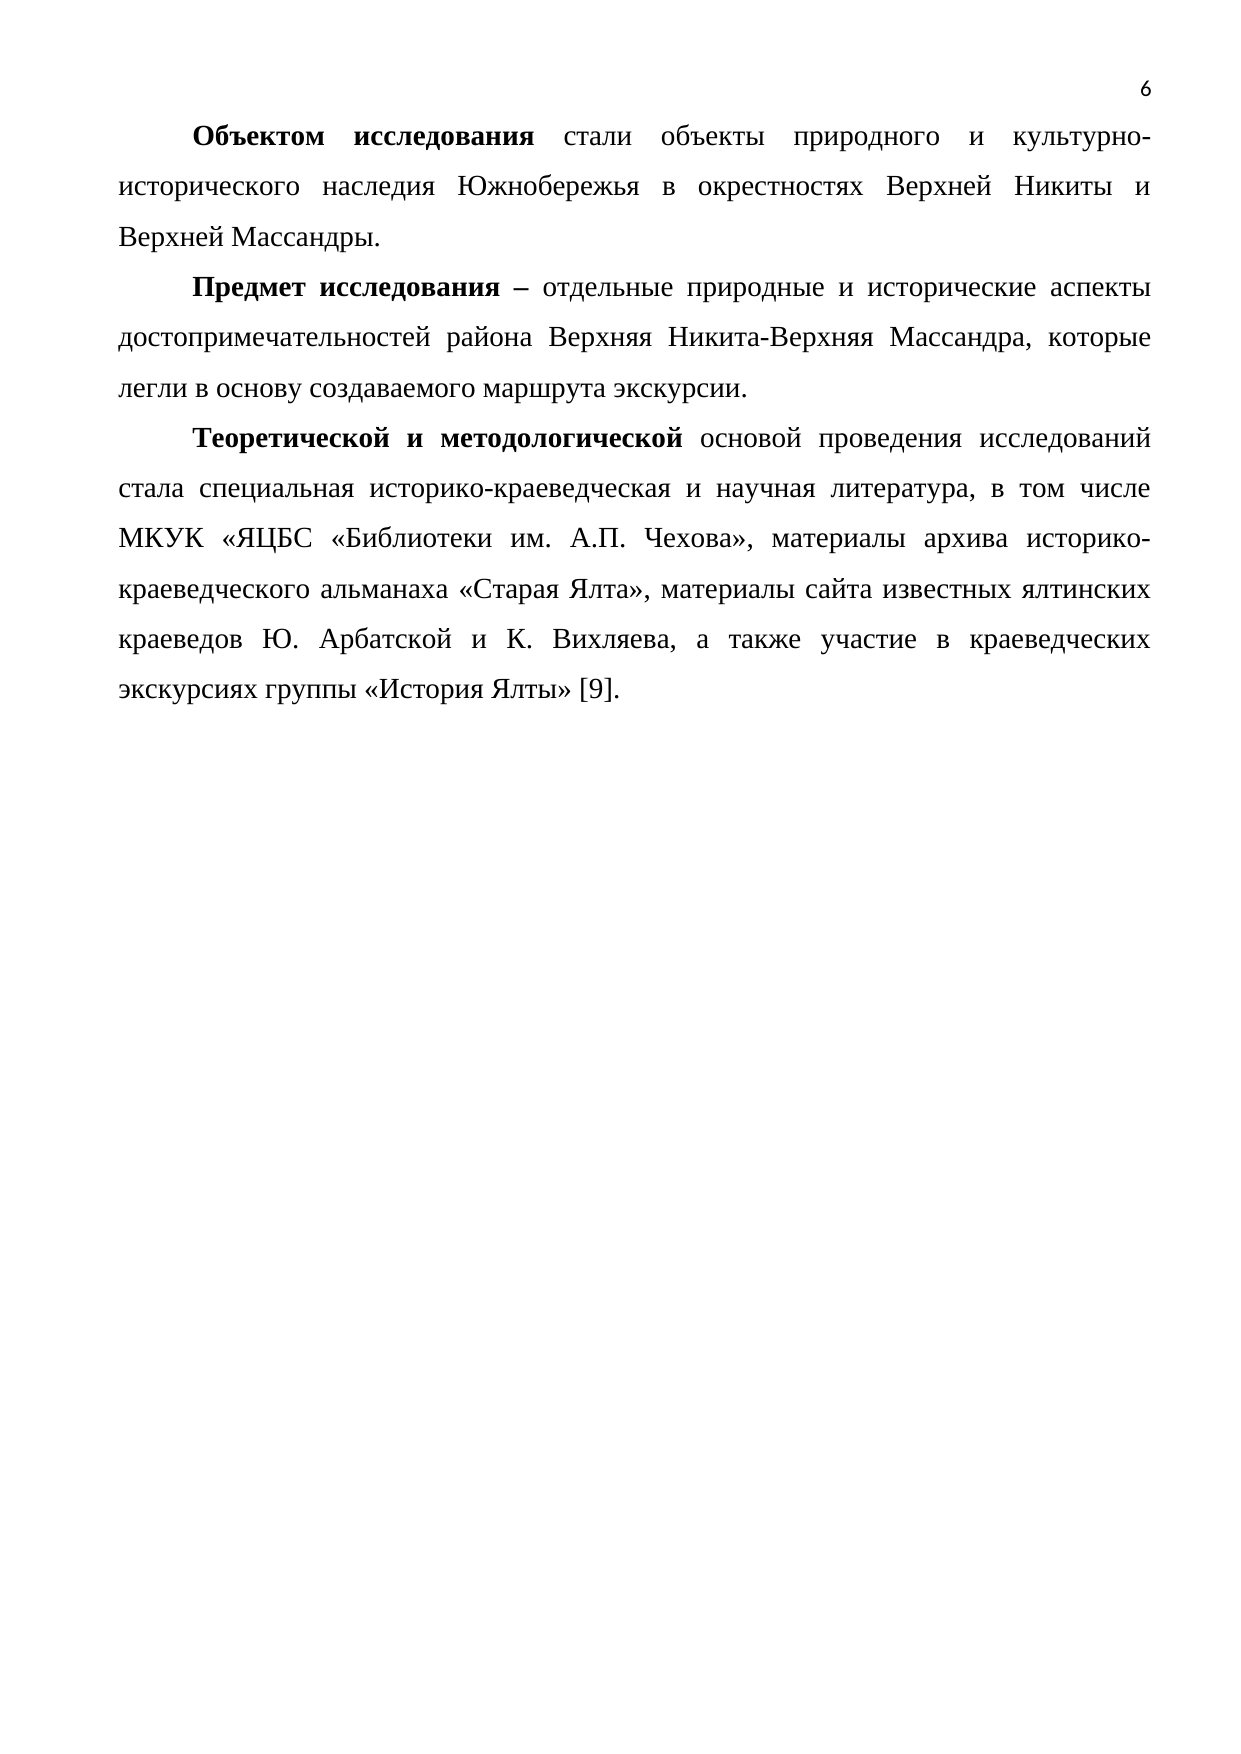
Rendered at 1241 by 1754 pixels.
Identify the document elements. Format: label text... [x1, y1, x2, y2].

text Объектом исследования стали объекты природного и культурно-исторического наследия Южнобережья в окрестностях Верхней Никиты и Верхней Массандры. [118, 118, 1152, 252]
text Предмет исследования – отдельные природные и исторические аспекты достопримечательностей района Верхняя Никита-Верхняя Массандра, которые легли в основу создаваемого маршрута экскурсии. [118, 269, 1152, 403]
text Теоретической и методологической основой проведения исследований стала специальная историко-краеведческая и научная литература, в том числе МКУК «ЯЦБС «Библиотеки им. А.П. Чехова», материалы архива историко-краеведческого альманаха «Старая Ялта», материалы сайта известных ялтинских краеведов Ю. Арбатской и К. Вихляева, а также участие в краеведческих экскурсиях группы «История Ялты» [9]. [118, 420, 1152, 705]
